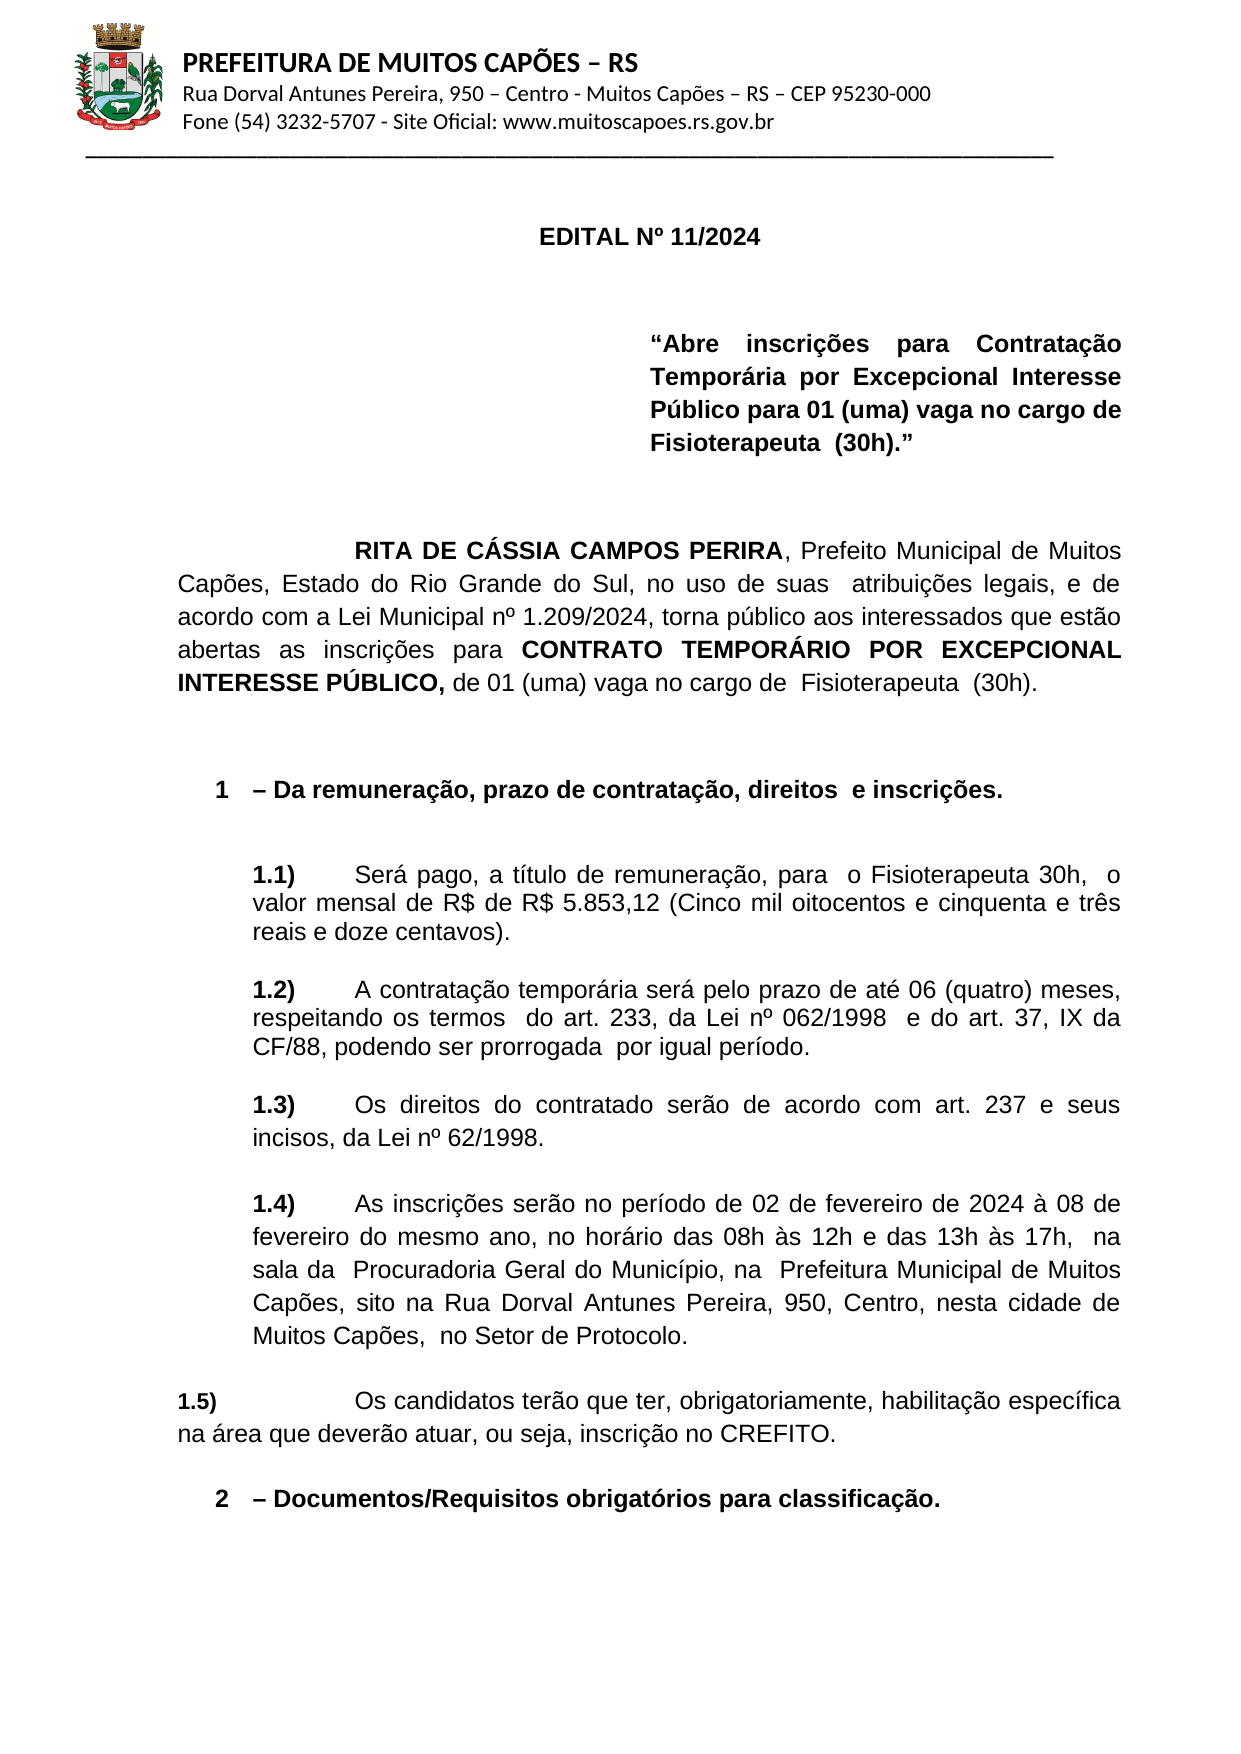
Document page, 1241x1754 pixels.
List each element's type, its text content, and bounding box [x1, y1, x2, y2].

text “Abre inscrições para Contratação Temporária por Excepcional Interesse Público para 01 (uma) vaga no cargo de Fisioterapeuta (30h).” [650, 329, 1122, 457]
list Os direitos do contratado serão de acordo com art. 237 e seus incisos, da Lei nº 62/1998. [252, 1090, 1122, 1151]
text EDITAL Nº 11/2024 [177, 222, 1122, 250]
list As inscrições serão no período de 02 de fevereiro de 2024 à 08 de fevereiro do mesmo ano, no horário das 08h às 12h e das 13h às 17h, na sala da Procuradoria Geral do Município, na Prefeitura Municipal de Muitos Capões, sito na Rua Dorval Antunes Pereira, 950, Centro, nesta cidade de Muitos Capões, no Setor de Protocolo. [252, 1189, 1122, 1349]
list – Documentos/Requisitos obrigatórios para classificação. [215, 1484, 1122, 1513]
picture [74, 23, 163, 130]
list A contratação temporária será pelo prazo de até 06 (quatro) meses, respeitando os termos do art. 233, da Lei nº 062/1998 e do art. 37, IX da CF/88, podendo ser prorrogada por igual período. [252, 975, 1122, 1061]
list – Da remuneração, prazo de contratação, direitos e inscrições. [215, 775, 1122, 804]
list Será pago, a título de remuneração, para o Fisioterapeuta 30h, o valor mensal de R$ de R$ 5.853,12 (Cinco mil oitocentos e cinquenta e três reais e doze centavos). [252, 860, 1122, 946]
list 1.5) Os candidatos terão que ter, obrigatoriamente, habilitação específica na área que deverão atuar, ou seja, inscrição no CREFITO. [177, 1386, 1122, 1448]
text RITA DE CÁSSIA CAMPOS PERIRA, Prefeito Municipal de Muitos Capões, Estado do Rio Grande do Sul, no uso de suas atribuições legais, e de acordo com a Lei Municipal nº 1.209/2024, torna público aos interessados que estão abertas as inscrições para CONTRATO TEMPORÁRIO POR EXCEPCIONAL INTERESSE PÚBLICO, de 01 (uma) vaga no cargo de Fisioterapeuta (30h). [177, 536, 1122, 697]
